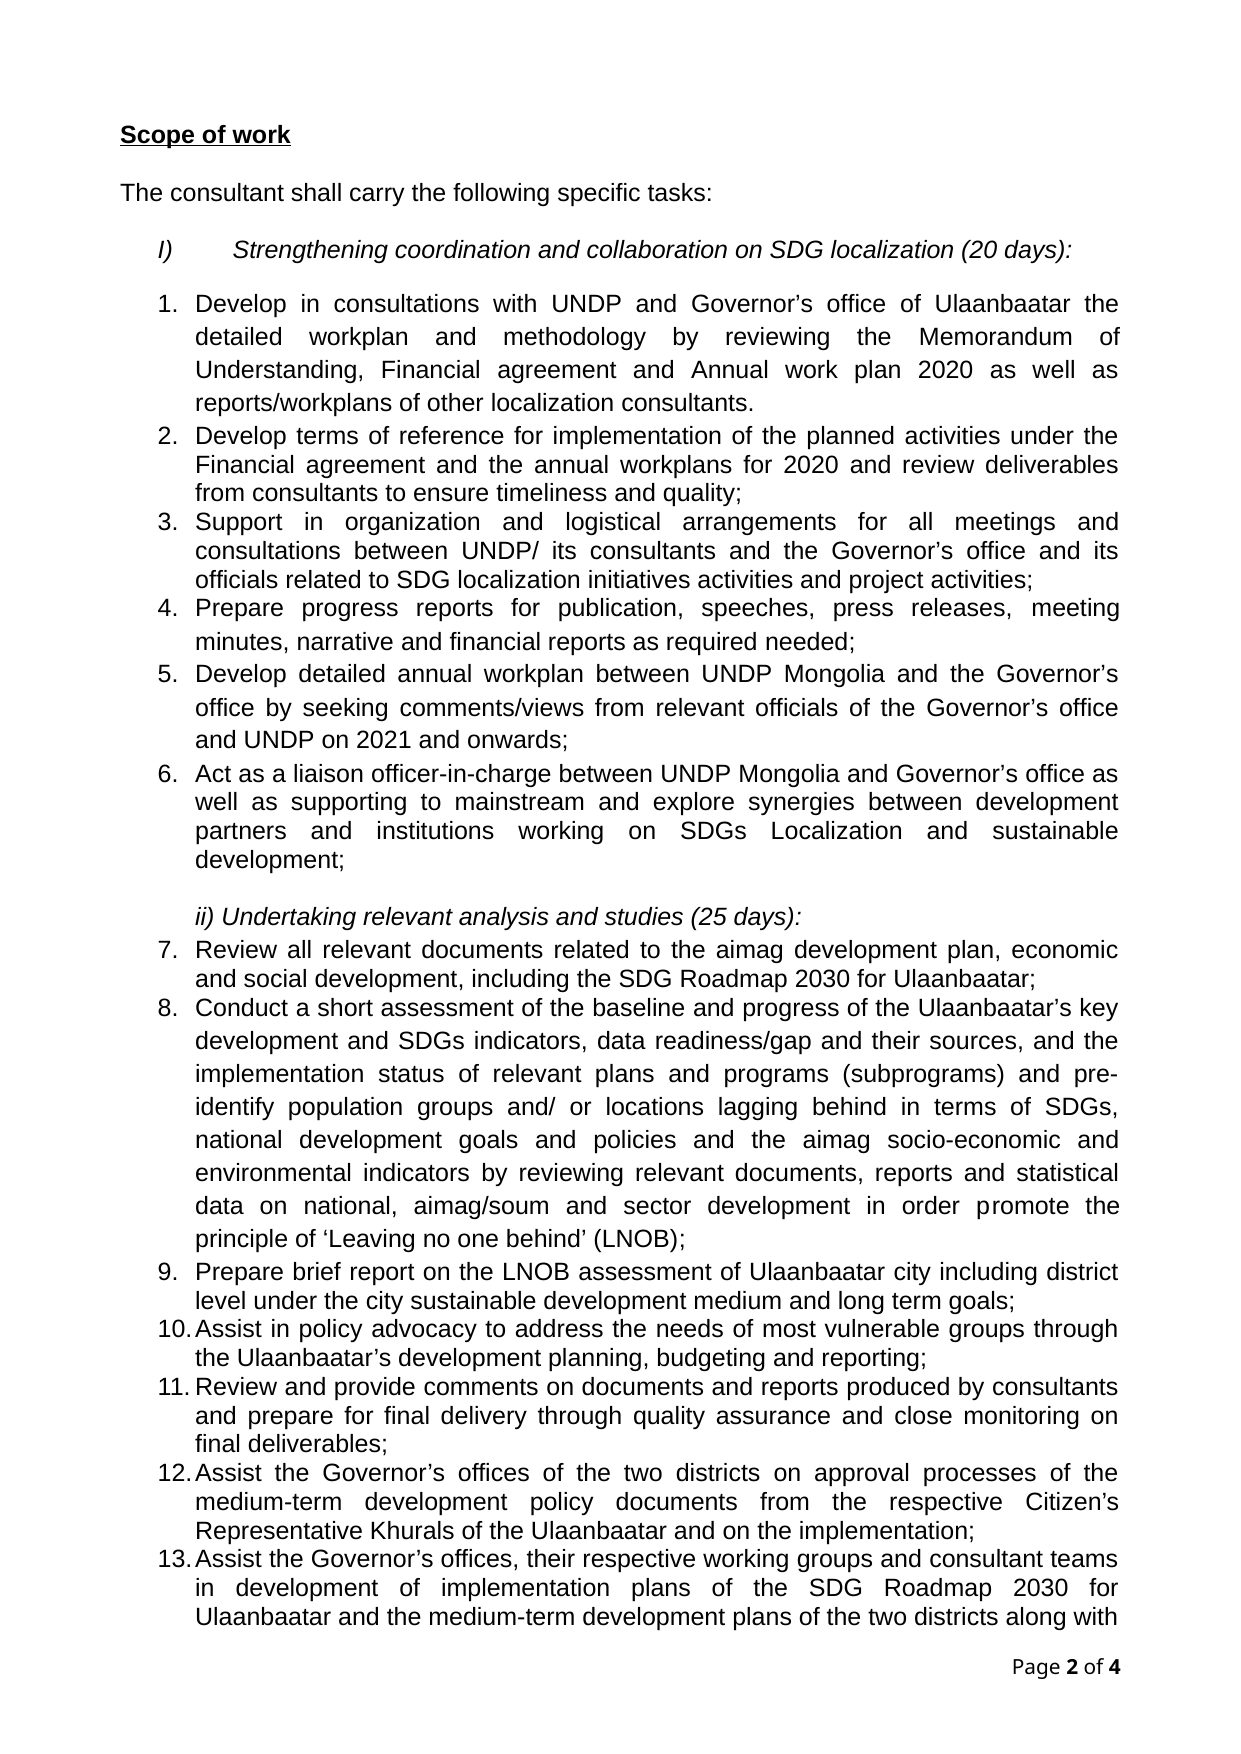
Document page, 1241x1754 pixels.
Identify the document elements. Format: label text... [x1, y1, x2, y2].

list Act as a liaison officer-in-charge between UNDP Mongolia and Governor’s office as well as supporting to mainstream and explore synergies between development partners and institutions working on SDGs Localization and sustainable development; [157, 758, 1120, 873]
list Assist in policy advocacy to address the needs of most vulnerable groups through the Ulaanbaatar’s development planning, budgeting and reporting; [157, 1314, 1120, 1372]
list Develop in consultations with UNDP and Governor’s office of Ulaanbaatar the detailed workplan and methodology by reviewing the Memorandum of Understanding, Financial agreement and Annual work plan 2020 as well as reports/workplans of other localization consultants. [157, 289, 1120, 417]
list Assist the Governor’s offices of the two districts on approval processes of the medium-term development policy documents from the respective Citizen’s Representative Khurals of the Ulaanbaatar and on the implementation; [157, 1458, 1120, 1544]
list Develop terms of reference for implementation of the planned activities under the Financial agreement and the annual workplans for 2020 and review deliverables from consultants to ensure timeliness and quality; [157, 421, 1120, 507]
list Strengthening coordination and collaboration on SDG localization (20 days): [157, 235, 1120, 264]
list Develop detailed annual workplan between UNDP Mongolia and the Governor’s office by seeking comments/views from relevant officials of the Governor’s office and UNDP on 2021 and onwards; [157, 659, 1120, 754]
list Prepare progress reports for publication, speeches, press releases, meeting minutes, narrative and financial reports as required needed; [157, 593, 1120, 655]
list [157, 1544, 1120, 1631]
text The consultant shall carry the following specific tasks: [120, 177, 1120, 206]
list Support in organization and logistical arrangements for all meetings and consultations between UNDP/ its consultants and the Governor’s office and its officials related to SDG localization initiatives activities and project activities; [157, 507, 1120, 593]
list ii) Undertaking relevant analysis and studies (25 days): [195, 902, 1120, 931]
subtitle Scope of work [120, 120, 1120, 149]
list Prepare brief report on the LNOB assessment of Ulaanbaatar city including district level under the city sustainable development medium and long term goals; [157, 1257, 1120, 1314]
list Review all relevant documents related to the aimag development plan, economic and social development, including the SDG Roadmap 2030 for Ulaanbaatar; [157, 935, 1120, 993]
list Conduct a short assessment of the baseline and progress of the Ulaanbaatar’s key development and SDGs indicators, data readiness/gap and their sources, and the implementation status of relevant plans and programs (subprograms) and pre-identify population groups and/ or locations lagging behind in terms of SDGs, national development goals and policies and the aimag socio-economic and environmental indicators by reviewing relevant documents, reports and statistical data on national, aimag/soum and sector development in order promote the principle of ‘Leaving no one behind’ (LNOB); [157, 993, 1120, 1253]
list Review and provide comments on documents and reports produced by consultants and prepare for final delivery through quality assurance and close monitoring on final deliverables; [157, 1372, 1120, 1458]
